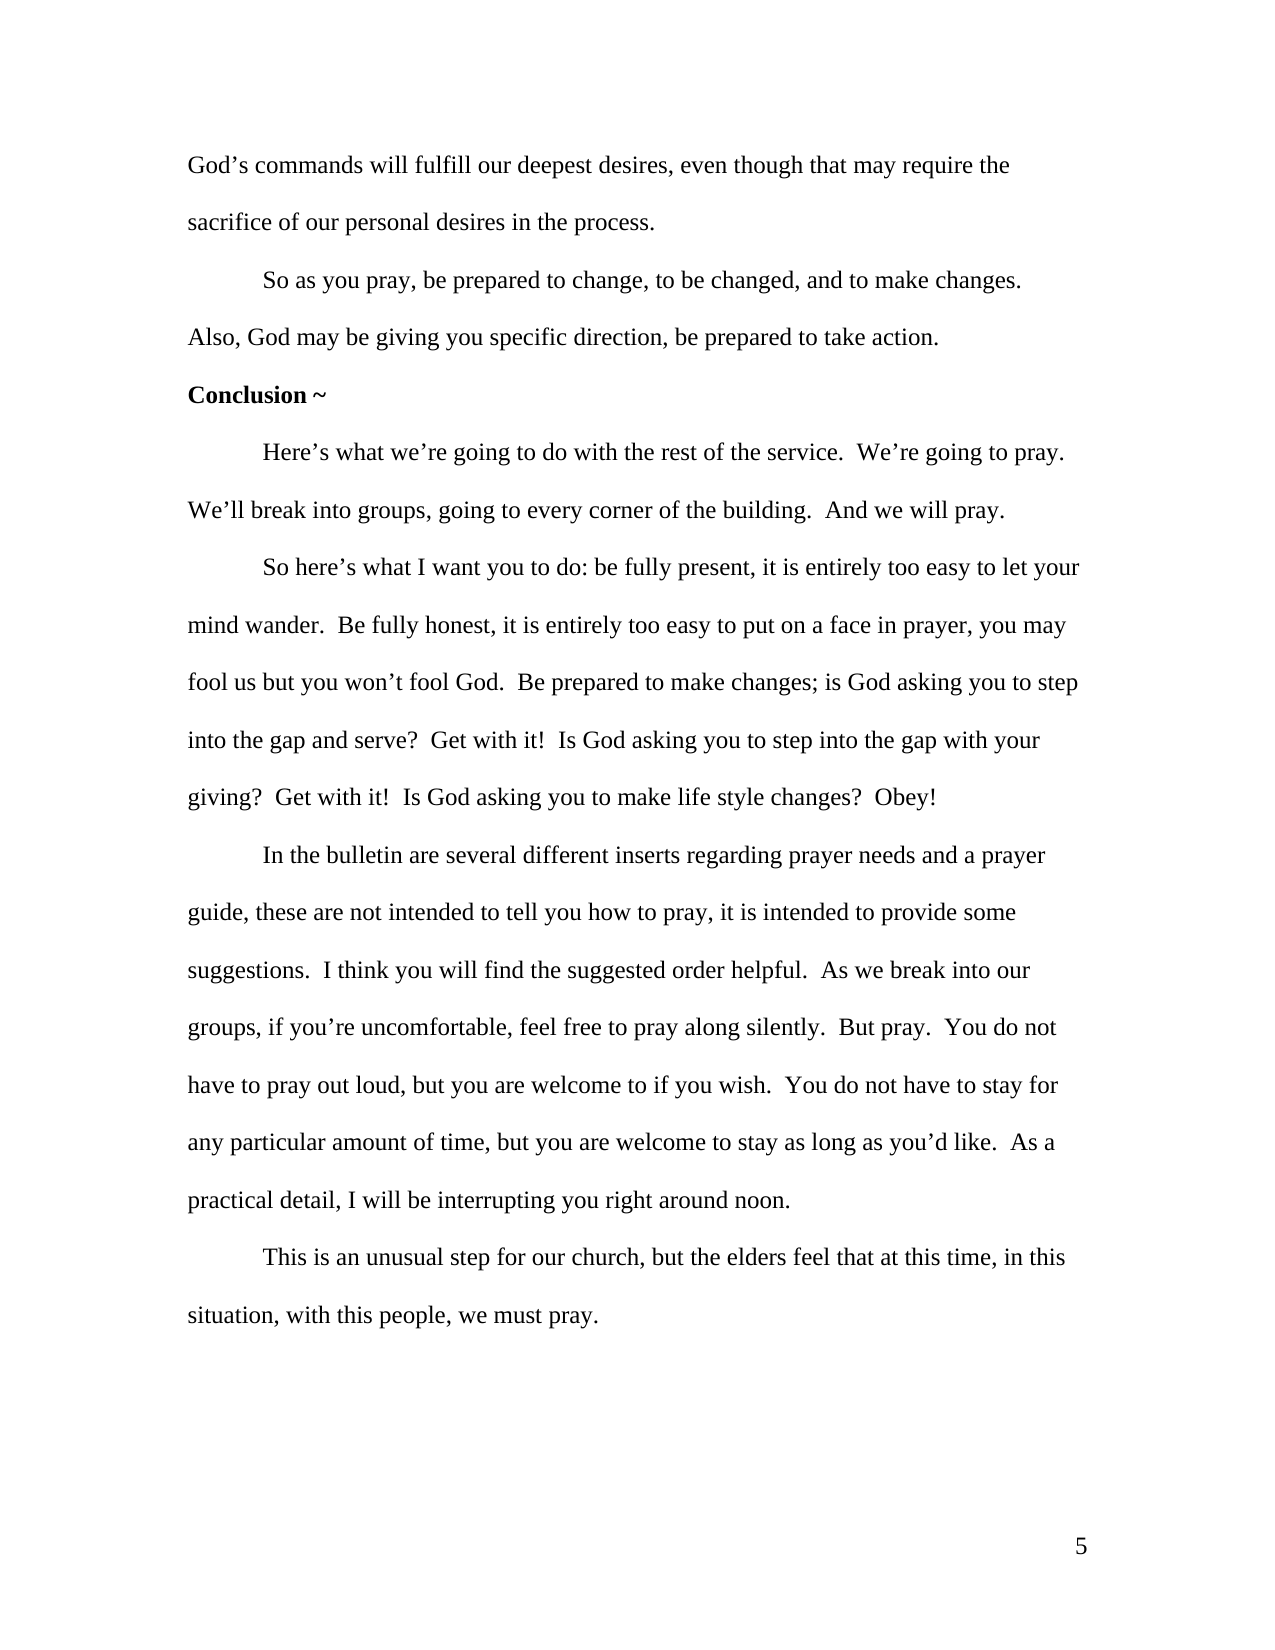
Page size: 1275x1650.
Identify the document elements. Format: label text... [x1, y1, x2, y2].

text So as you pray, be prepared to change, to be changed, and to make changes. Also, God may be giving you specific direction, be prepared to take action. [187, 265, 1087, 351]
text This is an unusual step for our church, but the elders feel that at this time, in this situation, with this people, we must pray. [187, 1242, 1087, 1329]
text In the bulletin are several different inserts regarding prayer needs and a prayer guide, these are not intended to tell you how to pray, it is intended to provide some suggestions. I think you will find the suggested order helpful. As we break into our groups, if you’re uncomfortable, feel free to pray along silently. But pray. You do not have to pray out loud, but you are welcome to if you wish. You do not have to stay for any particular amount of time, but you are welcome to stay as long as you’d like. As a practical detail, I will be interrupting you right around noon. [187, 840, 1087, 1214]
text Conclusion ~ [187, 380, 1087, 409]
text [187, 150, 1087, 236]
text Here’s what we’re going to do with the rest of the service. We’re going to pray. We’ll break into groups, going to every corner of the building. And we will pray. [187, 437, 1087, 524]
text So here’s what I want you to do: be fully present, it is entirely too easy to let your mind wander. Be fully honest, it is entirely too easy to put on a face in prayer, you may fool us but you won’t fool God. Be prepared to make changes; is God asking you to step into the gap and serve? Get with it! Is God asking you to step into the gap with your giving? Get with it! Is God asking you to make life style changes? Obey! [187, 552, 1087, 811]
